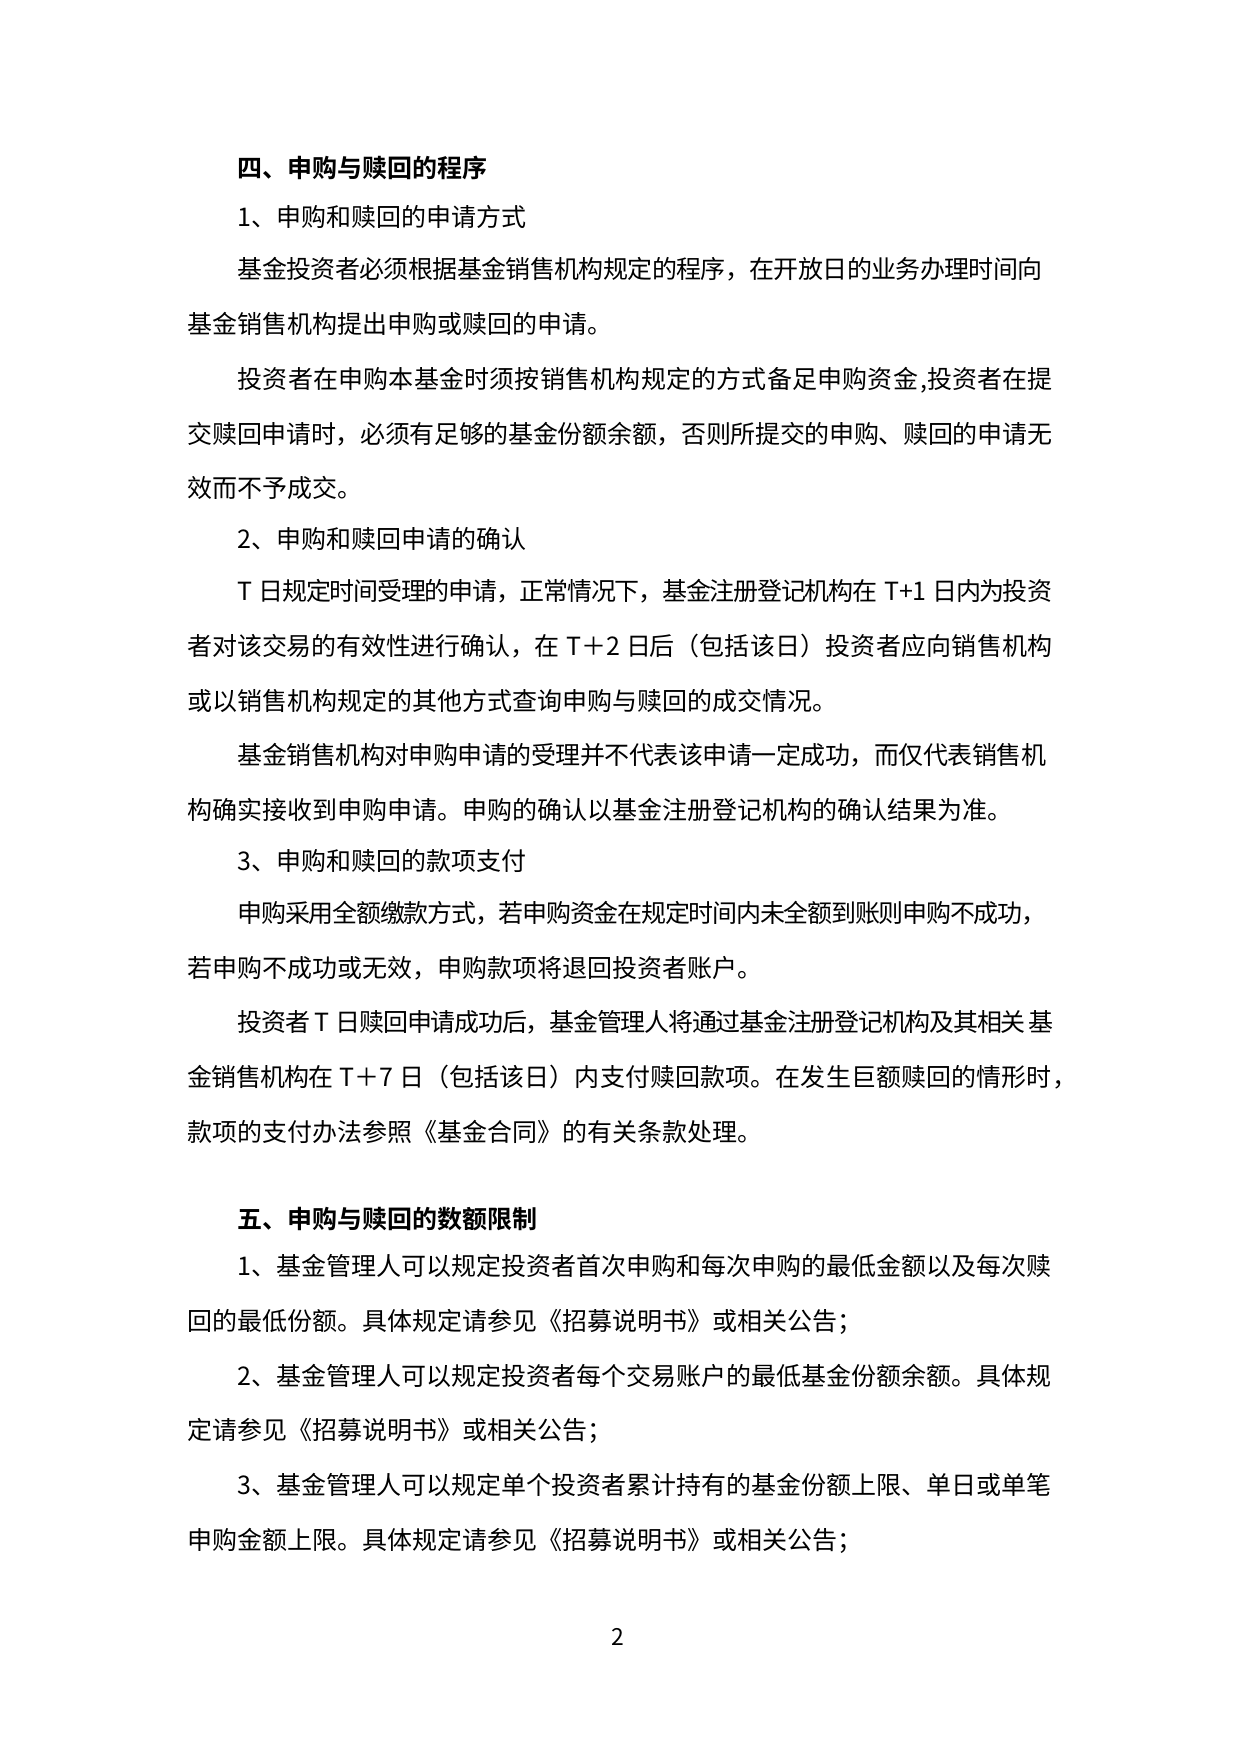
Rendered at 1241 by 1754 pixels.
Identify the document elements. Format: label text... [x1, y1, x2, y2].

text 3、申购和赎回的款项支付 [237, 845, 1101, 877]
text 2、申购和赎回申请的确认 [237, 523, 1101, 555]
text T 日规定时间受理的申请，正常情况下，基金注册登记机构在 T+1 日内为投资者对该交易的有效性进行确认，在 T＋2 日后（包括该日）投资者应向销售机构或以销售机构规定的其他方式查询申购与赎回的成交情况。 [187, 572, 1053, 717]
subtitle 四、申购与赎回的程序 [237, 144, 1101, 186]
text 2、基金管理人可以规定投资者每个交易账户的最低基金份额余额。具体规定请参见《招募说明书》或相关公告； [187, 1356, 1053, 1447]
text 基金投资者必须根据基金销售机构规定的程序，在开放日的业务办理时间向基金销售机构提出申购或赎回的申请。 [187, 250, 1053, 341]
text 申购采用全额缴款方式，若申购资金在规定时间内未全额到账则申购不成功， 若申购不成功或无效，申购款项将退回投资者账户。 [187, 893, 1075, 984]
text 3、基金管理人可以规定单个投资者累计持有的基金份额上限、单日或单笔申购金额上限。具体规定请参见《招募说明书》或相关公告； [187, 1466, 1053, 1556]
subtitle 五、申购与赎回的数额限制 [237, 1199, 1101, 1236]
text 基金销售机构对申购申请的受理并不代表该申请一定成功，而仅代表销售机构确实接收到申购申请。申购的确认以基金注册登记机构的确认结果为准。 [187, 736, 1053, 827]
text 投资者 T 日赎回申请成功后，基金管理人将通过基金注册登记机构及其相关基金销售机构在 T＋7 日（包括该日）内支付赎回款项。在发生巨额赎回的情形时，款项的支付办法参照《基金合同》的有关条款处理。 [187, 1003, 1053, 1148]
text 1、基金管理人可以规定投资者首次申购和每次申购的最低金额以及每次赎回的最低份额。具体规定请参见《招募说明书》或相关公告； [187, 1247, 1053, 1338]
text 1、申购和赎回的申请方式 [237, 197, 1101, 233]
text 投资者在申购本基金时须按销售机构规定的方式备足申购资金,投资者在提交赎回申请时，必须有足够的基金份额余额，否则所提交的申购、赎回的申请无效而不予成交。 [187, 359, 1053, 505]
